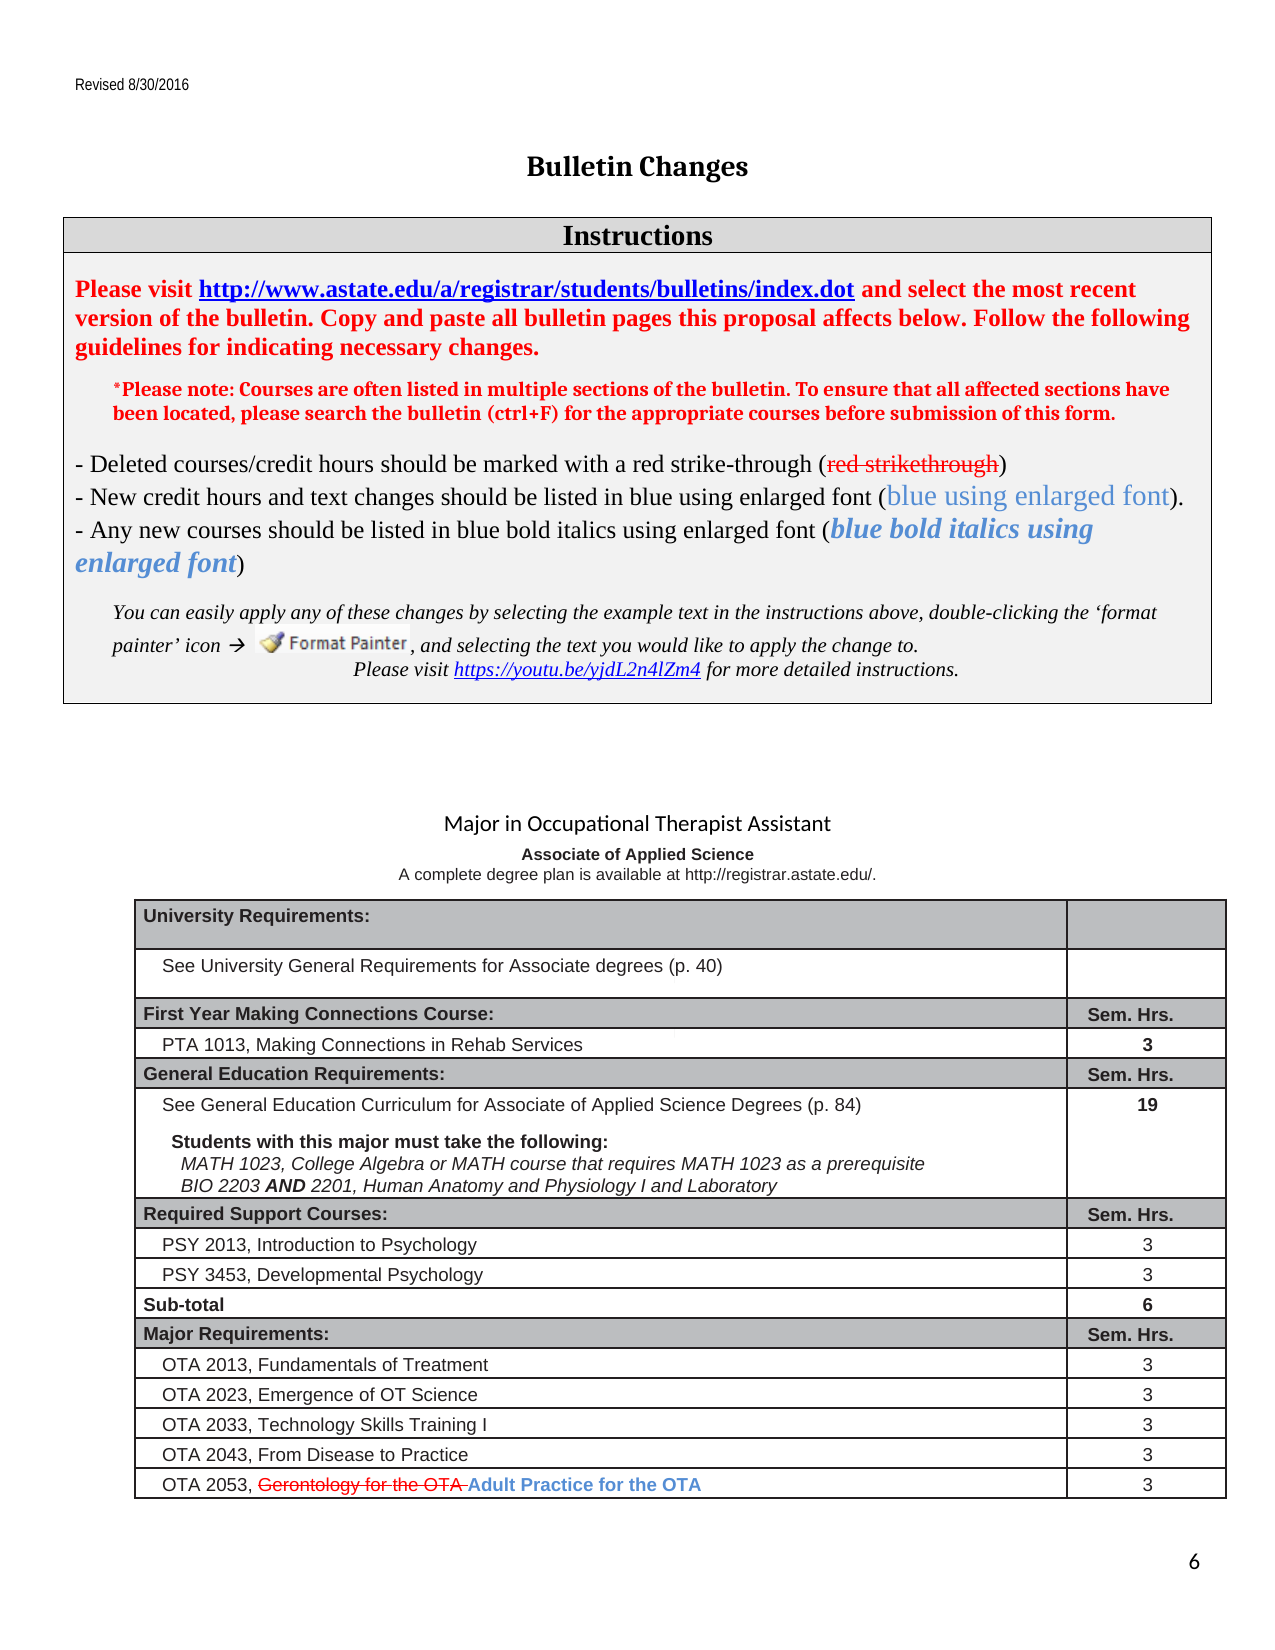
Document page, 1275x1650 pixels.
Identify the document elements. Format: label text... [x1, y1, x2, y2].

text Bulletin Changes [75, 150, 1200, 183]
table_header Instructions [64, 218, 1211, 252]
picture [255, 624, 410, 653]
table_cell Please visit http://www.astate.edu/a/registrar/students/bulletins/index.dot and select the most recent version of the bulletin. Copy and paste all bulletin pages this proposal affects below. Follow the following guidelines for indicating necessary changes. *Please note: Courses are often listed in multiple sections of the bulletin. To ensure that all affected sections have been located, please search the bulletin (ctrl+F) for the appropriate courses before submission of this form. - Deleted courses/credit hours should be marked with a red strike-through (red strikethrough) - New credit hours and text changes should be listed in blue using enlarged font (blue using enlarged font). - Any new courses should be listed in blue bold italics using enlarged font (blue bold italics using enlarged font) You can easily apply any of these changes by selecting the example text in the instructions above, double-clicking the ‘format painter’ icon , and selecting the text you would like to apply the change to. Please visit https://youtu.be/yjdL2n4lZm4 for more detailed instructions. [64, 253, 1211, 702]
